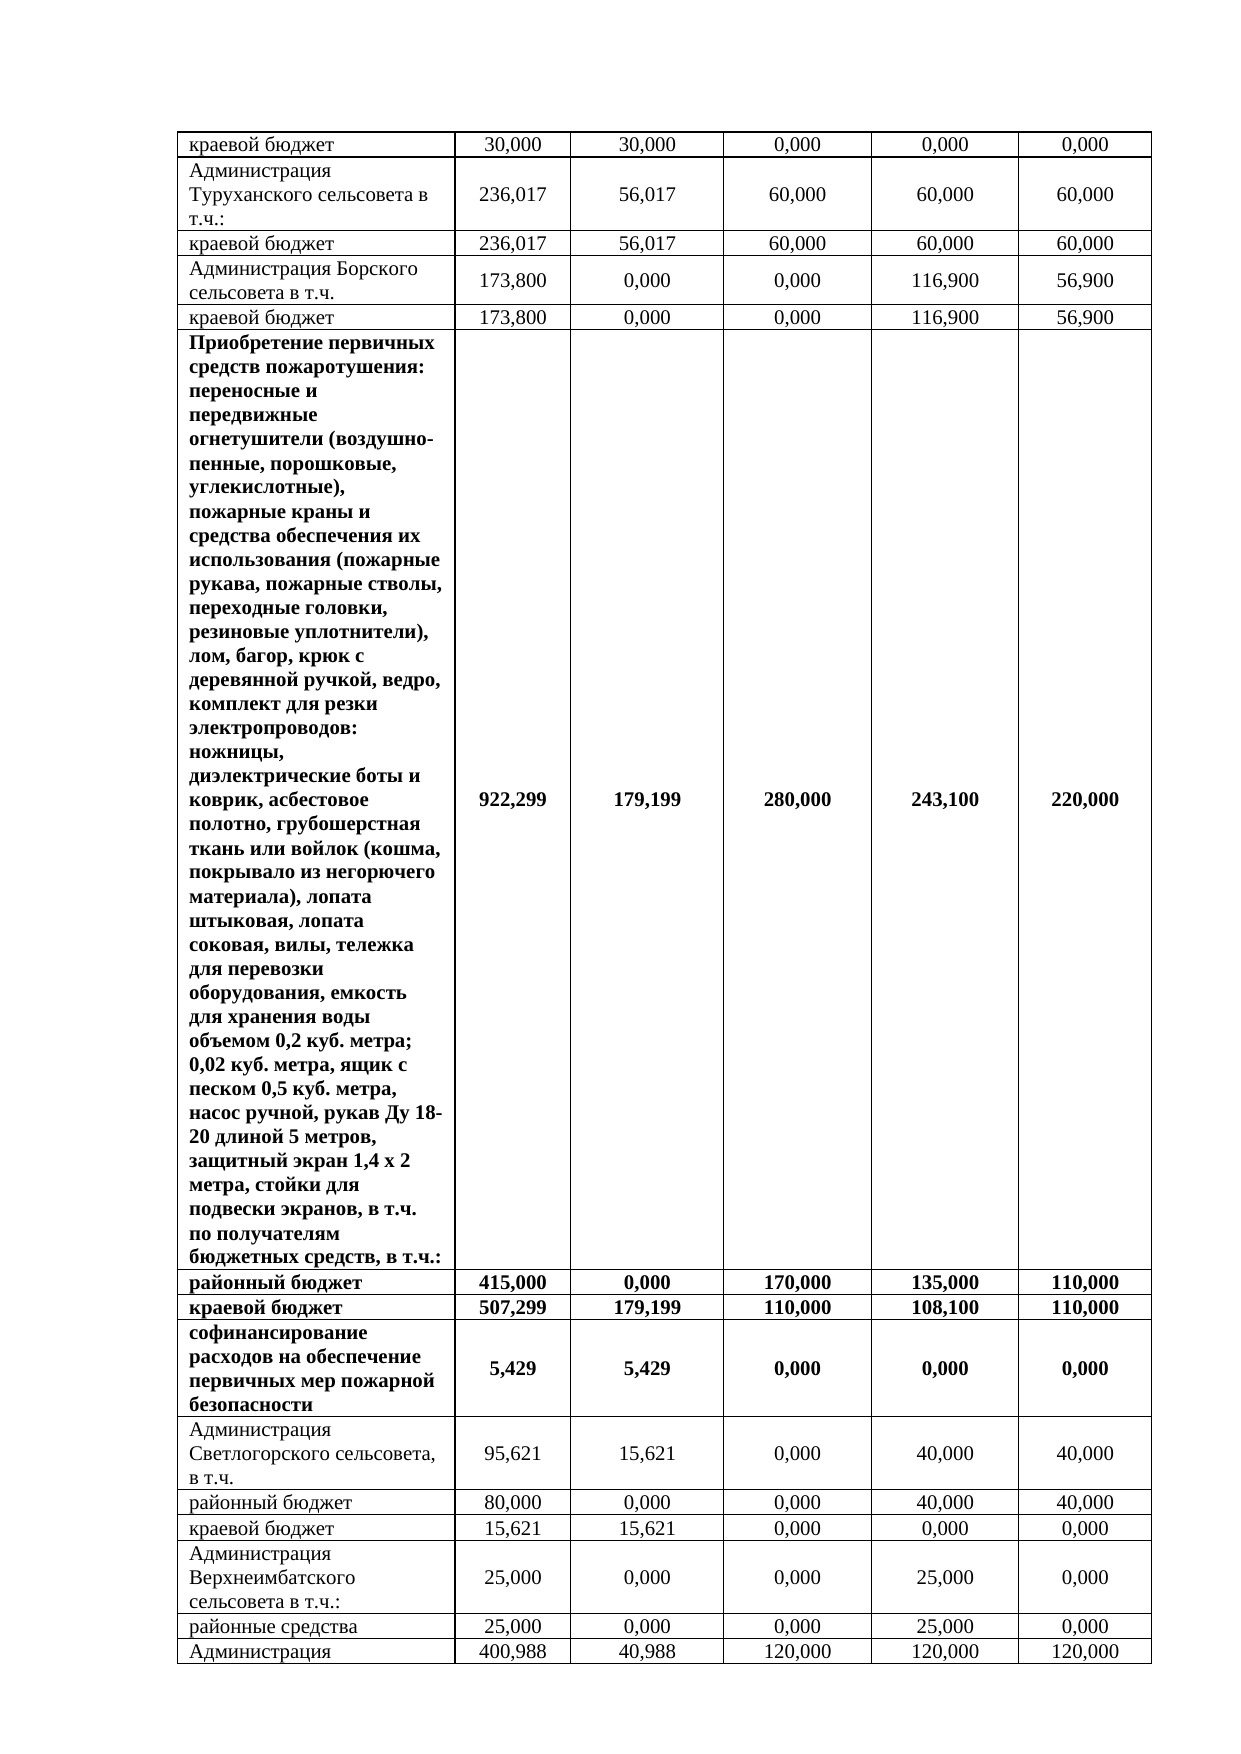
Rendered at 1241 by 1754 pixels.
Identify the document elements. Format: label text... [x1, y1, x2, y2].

table_cell 120,000 [724, 1639, 871, 1663]
table_cell Приобретение первичных средств пожаротушения: переносные и передвижные огнетушители (воздушно-пенные, порошковые, углекислотные), пожарные краны и средства обеспечения их использования (пожарные рукава, пожарные стволы, переходные головки, резиновые уплотнители), лом, багор, крюк с деревянной ручкой, ведро, комплект для резки электропроводов: ножницы, диэлектрические боты и коврик, асбестовое полотно, грубошерстная ткань или войлок (кошма, покрывало из негорючего материала), лопата штыковая, лопата соковая, вилы, тележка для перевозки оборудования, емкость для хранения воды объемом 0,2 куб. метра; 0,02 куб. метра, ящик с песком 0,5 куб. метра, насос ручной, рукав Ду 18-20 длиной 5 метров, защитный экран 1,4 х 2 метра, стойки для подвески экранов, в т.ч. по получателям бюджетных средств, в т.ч.: [178, 330, 454, 1268]
table_cell Администрация Туруханского сельсовета в т.ч.: [178, 158, 454, 230]
table_cell 0,000 [571, 256, 723, 304]
table_cell 80,000 [456, 1490, 570, 1514]
table_cell 0,000 [571, 1270, 723, 1294]
table_cell 0,000 [571, 1614, 723, 1638]
table_cell 0,000 [724, 305, 871, 329]
table_cell 110,000 [1019, 1295, 1151, 1319]
table_cell 5,429 [456, 1320, 570, 1416]
table_cell Администрация Борского сельсовета в т.ч. [178, 256, 454, 304]
table_cell 0,000 [724, 1490, 871, 1514]
table_cell 15,621 [571, 1515, 723, 1539]
table_cell 25,000 [456, 1614, 570, 1638]
table_cell 40,000 [872, 1417, 1018, 1489]
table_cell 25,000 [872, 1614, 1018, 1638]
table_cell 30,000 [456, 133, 570, 156]
table_cell 116,900 [872, 305, 1018, 329]
table_cell Администрация Светлогорского сельсовета, в т.ч. [178, 1417, 454, 1489]
table_cell 110,000 [724, 1295, 871, 1319]
table_cell краевой бюджет [178, 1295, 454, 1319]
table_cell 0,000 [1019, 1541, 1151, 1613]
table_cell 25,000 [872, 1541, 1018, 1613]
table_cell 116,900 [872, 256, 1018, 304]
table_cell 280,000 [724, 330, 871, 1268]
table_cell 15,621 [456, 1515, 570, 1539]
table_cell районный бюджет [178, 1270, 454, 1294]
table_cell 0,000 [1019, 1515, 1151, 1539]
table_cell 243,100 [872, 330, 1018, 1268]
table_cell 60,000 [724, 231, 871, 255]
table_cell 108,100 [872, 1295, 1018, 1319]
table_cell 0,000 [872, 133, 1018, 156]
table_cell 236,017 [456, 231, 570, 255]
table_cell 170,000 [724, 1270, 871, 1294]
table_cell 400,988 [456, 1639, 570, 1663]
table_cell 95,621 [456, 1417, 570, 1489]
table_cell 56,017 [571, 231, 723, 255]
table_cell 220,000 [1019, 330, 1151, 1268]
table_cell 0,000 [1019, 133, 1151, 156]
table_cell 922,299 [456, 330, 570, 1268]
table_cell краевой бюджет [178, 231, 454, 255]
table_cell 5,429 [571, 1320, 723, 1416]
table_cell краевой бюджет [178, 133, 454, 156]
table_cell 30,000 [571, 133, 723, 156]
table_cell 0,000 [724, 1417, 871, 1489]
table_cell 173,800 [456, 305, 570, 329]
table_cell 120,000 [1019, 1639, 1151, 1663]
table_cell 507,299 [456, 1295, 570, 1319]
table_cell 135,000 [872, 1270, 1018, 1294]
table_cell районный бюджет [178, 1490, 454, 1514]
table_cell 0,000 [724, 1614, 871, 1638]
table_cell 56,017 [571, 158, 723, 230]
table_cell 179,199 [571, 1295, 723, 1319]
table_cell 15,621 [571, 1417, 723, 1489]
table_cell 110,000 [1019, 1270, 1151, 1294]
table_cell 0,000 [872, 1515, 1018, 1539]
table_cell 415,000 [456, 1270, 570, 1294]
table_cell 0,000 [571, 1541, 723, 1613]
table_cell 120,000 [872, 1639, 1018, 1663]
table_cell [178, 1639, 454, 1663]
table_cell районные средства [178, 1614, 454, 1638]
table_cell 0,000 [872, 1320, 1018, 1416]
table_cell 179,199 [571, 330, 723, 1268]
table_cell 0,000 [724, 1320, 871, 1416]
table_cell 56,900 [1019, 305, 1151, 329]
table_cell краевой бюджет [178, 305, 454, 329]
table_cell 0,000 [1019, 1320, 1151, 1416]
table_cell софинансирование расходов на обеспечение первичных мер пожарной безопасности [178, 1320, 454, 1416]
table_cell 0,000 [724, 1515, 871, 1539]
table_cell 56,900 [1019, 256, 1151, 304]
table_cell Администрация Верхнеимбатского сельсовета в т.ч.: [178, 1541, 454, 1613]
table_cell 0,000 [724, 256, 871, 304]
table_cell 40,000 [872, 1490, 1018, 1514]
table_cell 40,000 [1019, 1417, 1151, 1489]
table_cell 60,000 [872, 158, 1018, 230]
table_cell 60,000 [1019, 231, 1151, 255]
table_cell 40,000 [1019, 1490, 1151, 1514]
table_cell краевой бюджет [178, 1515, 454, 1539]
table_cell 0,000 [724, 1541, 871, 1613]
table_cell 60,000 [872, 231, 1018, 255]
table_cell 0,000 [724, 133, 871, 156]
table_cell 40,988 [571, 1639, 723, 1663]
table_cell 236,017 [456, 158, 570, 230]
table_cell 60,000 [724, 158, 871, 230]
table_cell 0,000 [1019, 1614, 1151, 1638]
table_cell 25,000 [456, 1541, 570, 1613]
table_cell 0,000 [571, 305, 723, 329]
table_cell 0,000 [571, 1490, 723, 1514]
table_cell 173,800 [456, 256, 570, 304]
table_cell 60,000 [1019, 158, 1151, 230]
